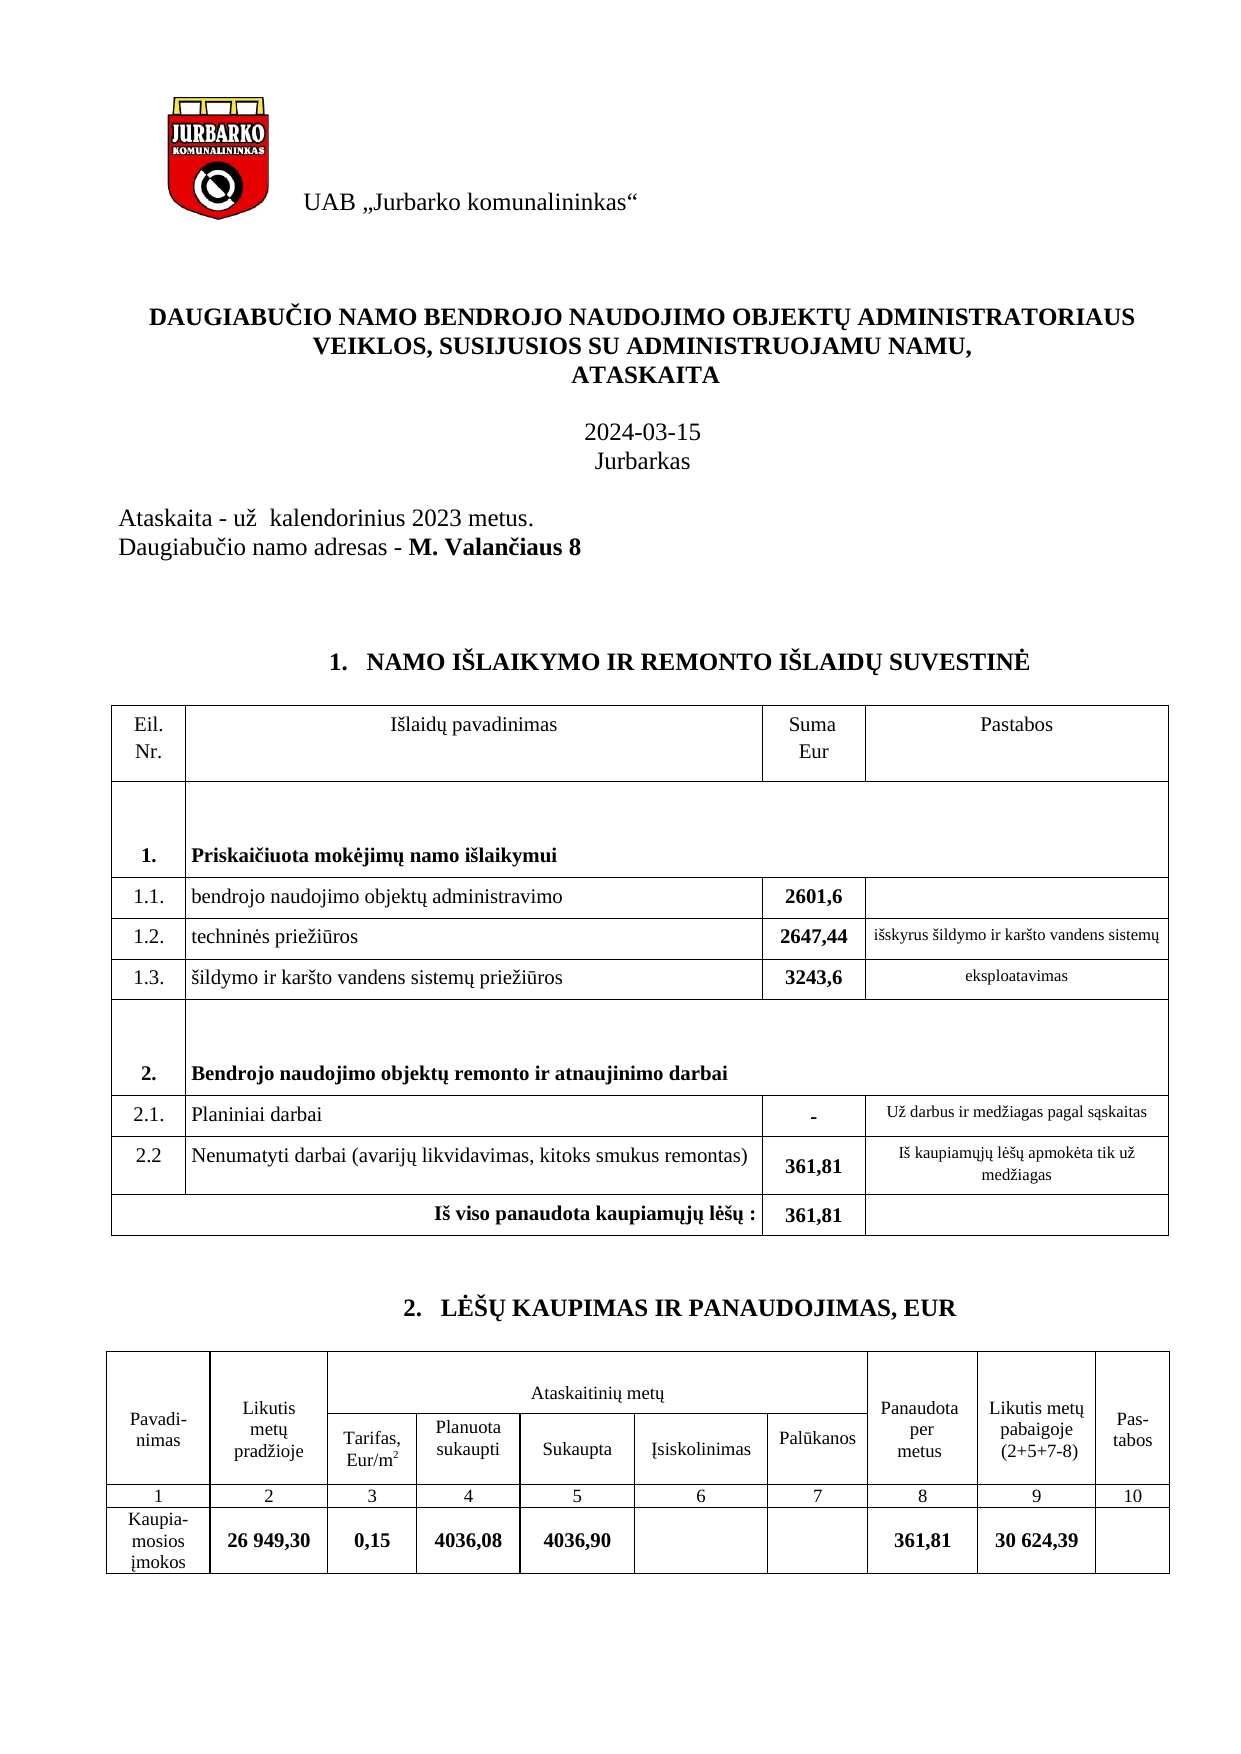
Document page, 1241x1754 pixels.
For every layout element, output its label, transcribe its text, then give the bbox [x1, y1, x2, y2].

table_cell 2647,44 [763, 919, 865, 958]
table_cell - [763, 1096, 865, 1136]
table_cell 3243,6 [763, 960, 865, 999]
list LĖŠŲ KAUPIMAS IR PANAUDOJIMAS, EUR [193, 1293, 1167, 1322]
table_cell Iš viso panaudota kaupiamųjų lėšų : [112, 1195, 762, 1235]
table_cell 26 949,30 [211, 1508, 327, 1573]
table_cell Priskaičiuota mokėjimų namo išlaikymui [186, 782, 1168, 877]
text Jurbarkas [118, 446, 1167, 475]
table_cell Kaupia-mosios įmokos [107, 1508, 209, 1573]
table_header Likutis metų pabaigoje (2+5+7-8) [978, 1352, 1095, 1484]
table_cell Planiniai darbai [186, 1096, 762, 1136]
table_cell [1096, 1508, 1169, 1573]
table_cell 4036,90 [521, 1508, 634, 1573]
table_cell 1. [112, 782, 185, 877]
table_cell eksploatavimas [866, 960, 1168, 999]
table_cell 2601,6 [763, 878, 865, 918]
table_cell 2.2 [112, 1137, 185, 1194]
table_cell Įsiskolinimas [635, 1414, 767, 1484]
table_cell 2. [112, 1000, 185, 1095]
table_cell 1.1. [112, 878, 185, 918]
table_cell Planuota sukaupti [417, 1414, 519, 1484]
table_header Pastabos [866, 706, 1168, 781]
table_cell Už darbus ir medžiagas pagal sąskaitas [866, 1096, 1168, 1136]
picture [167, 97, 269, 220]
table_cell bendrojo naudojimo objektų administravimo [186, 878, 762, 918]
table_cell Palūkanos [768, 1414, 867, 1484]
subtitle NAMO IŠLAIKYMO IR REMONTO IŠLAIDŲ SUVESTINĖ [193, 647, 1167, 676]
table_cell išskyrus šildymo ir karšto vandens sistemų [866, 919, 1168, 958]
table_header Pas- tabos [1096, 1352, 1169, 1484]
table_cell 8 [868, 1485, 977, 1507]
text ATASKAITA [118, 360, 1167, 388]
text Ataskaita - už kalendorinius 2023 metus. [118, 503, 1167, 532]
table_cell [866, 878, 1168, 918]
table_cell 361,81 [763, 1195, 865, 1235]
table_cell 0,15 [328, 1508, 416, 1573]
table_cell 1.2. [112, 919, 185, 958]
table_cell techninės priežiūros [186, 919, 762, 958]
table_header Likutis metų pradžioje [211, 1352, 327, 1484]
table_cell [635, 1508, 767, 1573]
table_cell 7 [768, 1485, 867, 1507]
table_cell Nenumatyti darbai (avarijų likvidavimas, kitoks smukus remontas) [186, 1137, 762, 1194]
table_cell 2 [211, 1485, 327, 1507]
table_cell Bendrojo naudojimo objektų remonto ir atnaujinimo darbai [186, 1000, 1168, 1095]
table_cell 2.1. [112, 1096, 185, 1136]
table_cell Tarifas, Eur/m2 [328, 1414, 416, 1484]
table_cell 4 [417, 1485, 519, 1507]
text UAB „Jurbarko komunalininkas“ [253, 187, 1167, 216]
text Daugiabučio namo adresas - M. Valančiaus 8 [118, 532, 1167, 561]
table_header Pavadi- nimas [107, 1352, 209, 1484]
table_cell 6 [635, 1485, 767, 1507]
table_cell 30 624,39 [978, 1508, 1095, 1573]
table_header Išlaidų pavadinimas [186, 706, 762, 781]
table_cell [866, 1195, 1168, 1235]
table_header Suma Eur [763, 706, 865, 781]
table_header Eil. Nr. [112, 706, 185, 781]
table_cell [768, 1508, 867, 1573]
table_cell 5 [521, 1485, 634, 1507]
table_header Panaudota per metus [868, 1352, 977, 1484]
table_cell 10 [1096, 1485, 1169, 1507]
table_cell 1 [107, 1485, 209, 1507]
text 2024-03-15 [118, 417, 1167, 446]
table_cell 4036,08 [417, 1508, 519, 1573]
table_cell Iš kaupiamųjų lėšų apmokėta tik už medžiagas [866, 1137, 1168, 1194]
text DAUGIABUČIO NAMO BENDROJO NAUDOJIMO OBJEKTŲ ADMINISTRATORIAUS VEIKLOS, SUSIJUSIOS SU ADMINISTRUOJAMU NAMU, [118, 302, 1167, 360]
table_header Ataskaitinių metų [328, 1352, 867, 1412]
table_cell Sukaupta [521, 1414, 634, 1484]
table_cell šildymo ir karšto vandens sistemų priežiūros [186, 960, 762, 999]
table_cell 361,81 [868, 1508, 977, 1573]
table_cell 1.3. [112, 960, 185, 999]
table_cell 361,81 [763, 1137, 865, 1194]
table_cell 3 [328, 1485, 416, 1507]
table_cell 9 [978, 1485, 1095, 1507]
